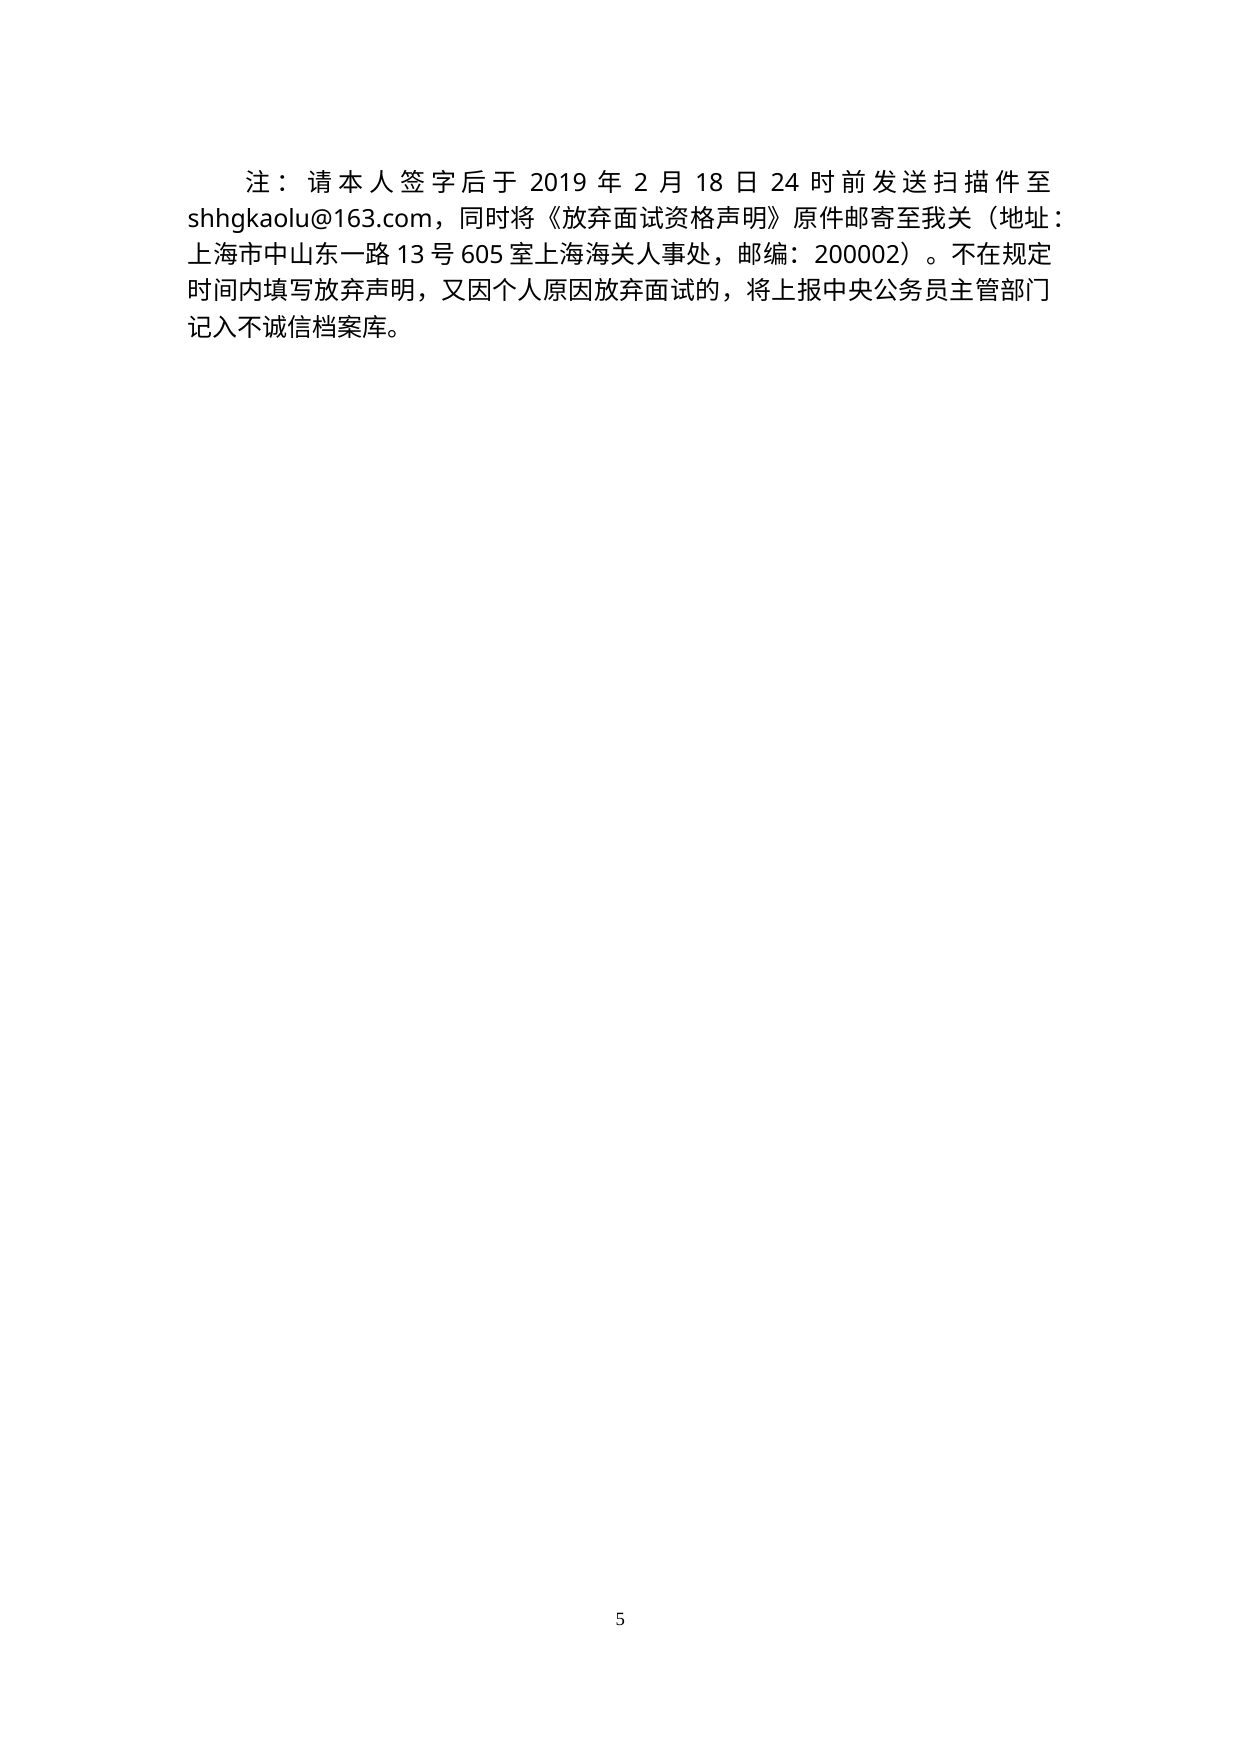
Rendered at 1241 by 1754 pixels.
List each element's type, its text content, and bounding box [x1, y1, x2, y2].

text 注：请本人签字后于2019年2月18日24时前发送扫描件至shhgkaolu@163.com，同时将《放弃面试资格声明》原件邮寄至我关（地址：上海市中山东一路13号605室上海海关人事处，邮编：200002）。不在规定时间内填写放弃声明，又因个人原因放弃面试的，将上报中央公务员主管部门记入不诚信档案库。 [187, 162, 1053, 343]
